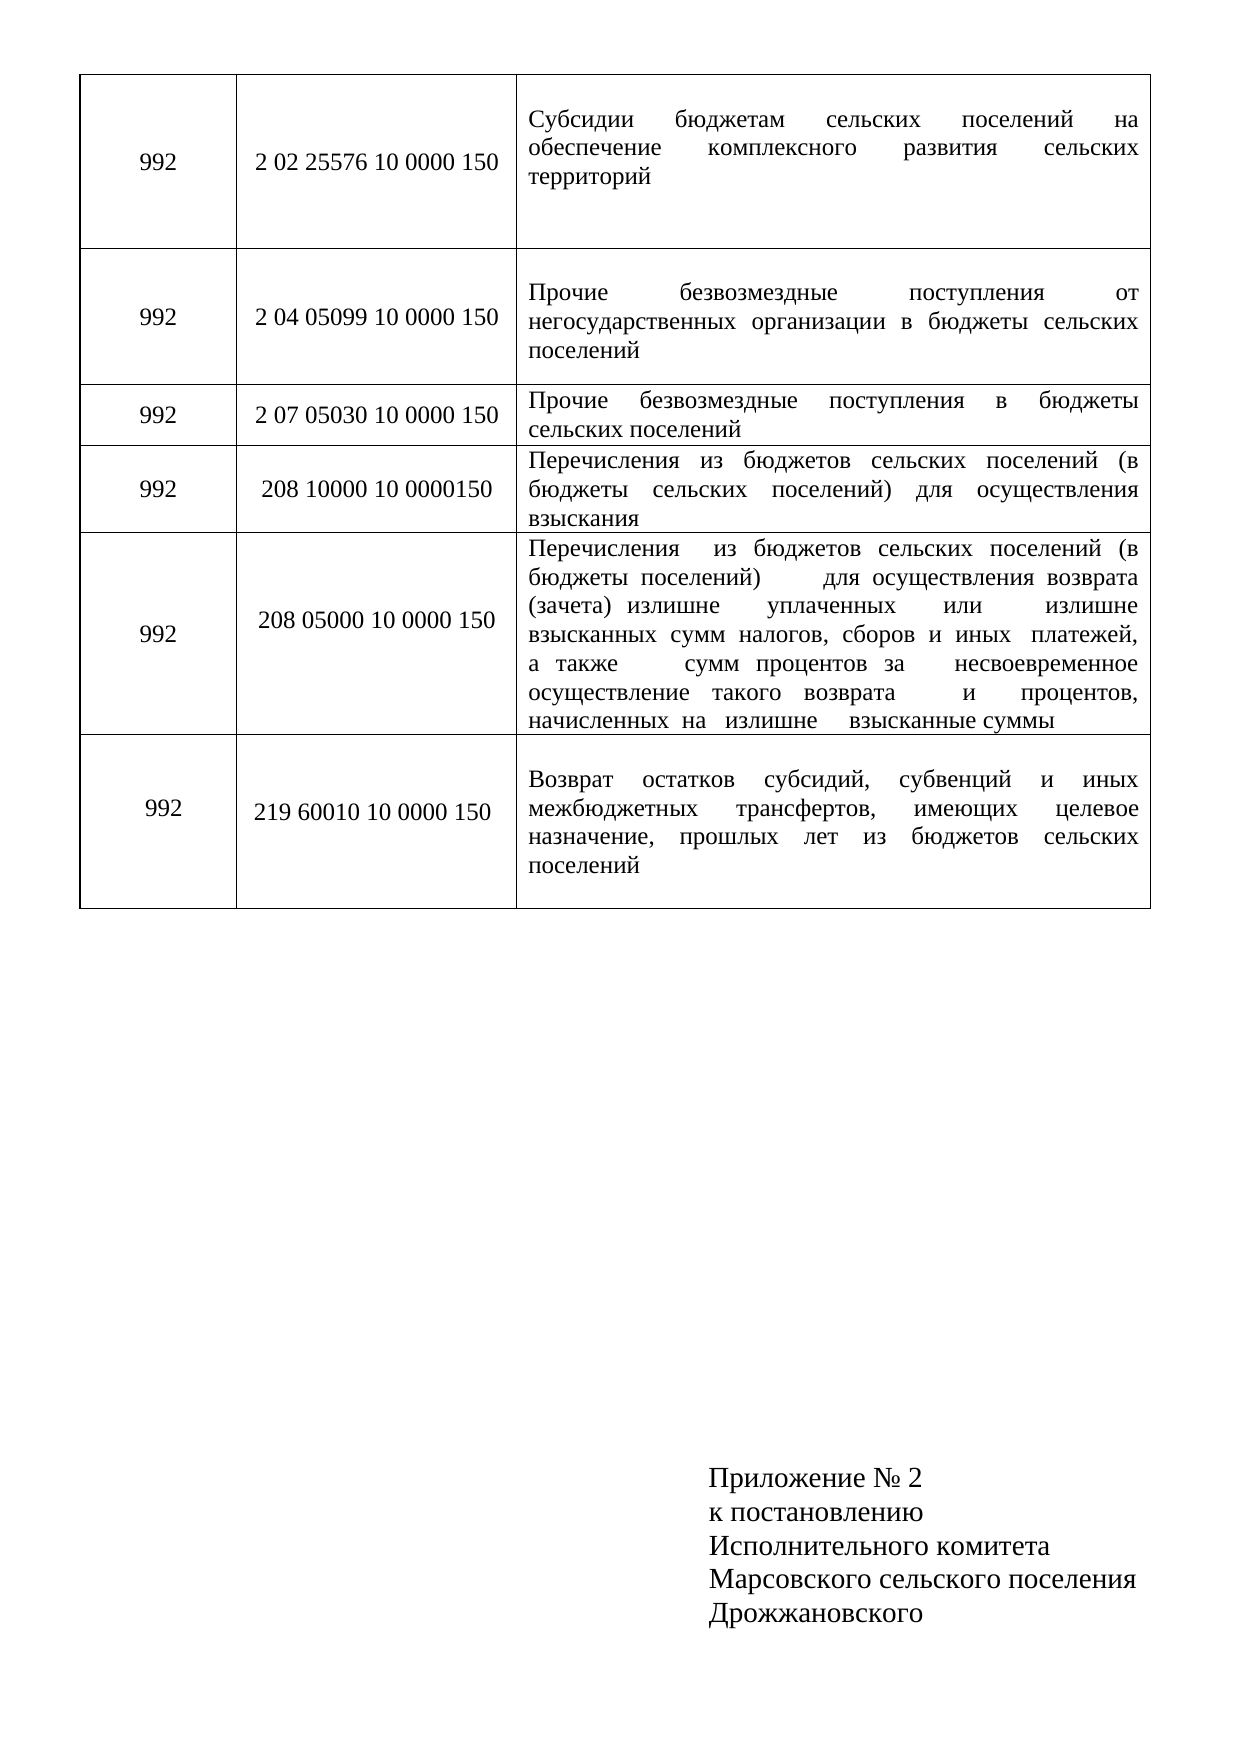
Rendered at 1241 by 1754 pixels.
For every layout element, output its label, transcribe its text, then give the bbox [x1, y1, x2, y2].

table_cell Прочие безвозмездные поступления от негосударственных организации в бюджеты сельских поселений [517, 249, 1150, 384]
table_cell 992 [81, 75, 236, 247]
table_cell 992 [81, 249, 236, 384]
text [709, 1494, 1137, 1628]
table_cell 992 [81, 385, 236, 444]
text Приложение № 2 [634, 1461, 1137, 1494]
table_cell 208 05000 10 0000 150 [237, 533, 516, 734]
table_cell 992 [81, 735, 236, 908]
table_cell 992 [81, 446, 236, 532]
table_cell Субсидии бюджетам сельских поселений на обеспечение комплексного развития сельских территорий [517, 75, 1150, 247]
table_cell 219 60010 10 0000 150 [237, 735, 516, 908]
table_cell 208 10000 10 0000150 [237, 446, 516, 532]
table_cell 2 07 05030 10 0000 150 [237, 385, 516, 444]
table_cell Перечисления из бюджетов сельских поселений (в бюджеты сельских поселений) для осуществления взыскания [517, 446, 1150, 532]
table_cell 2 02 25576 10 0000 150 [237, 75, 516, 247]
table_cell Возврат остатков субсидий, субвенций и иных межбюджетных трансфертов, имеющих целевое назначение, прошлых лет из бюджетов сельских поселений [517, 735, 1150, 908]
table_cell Прочие безвозмездные поступления в бюджеты сельских поселений [517, 385, 1150, 444]
table_cell 2 04 05099 10 0000 150 [237, 249, 516, 384]
table_cell Перечисления из бюджетов сельских поселений (в бюджеты поселений) для осуществления возврата (зачета) излишне уплаченных или излишне взысканных сумм налогов, сборов и иных платежей, а также сумм процентов за несвоевременное осуществление такого возврата и процентов, начисленных на излишне взысканные суммы [517, 533, 1150, 734]
table_cell 992 [81, 533, 236, 734]
